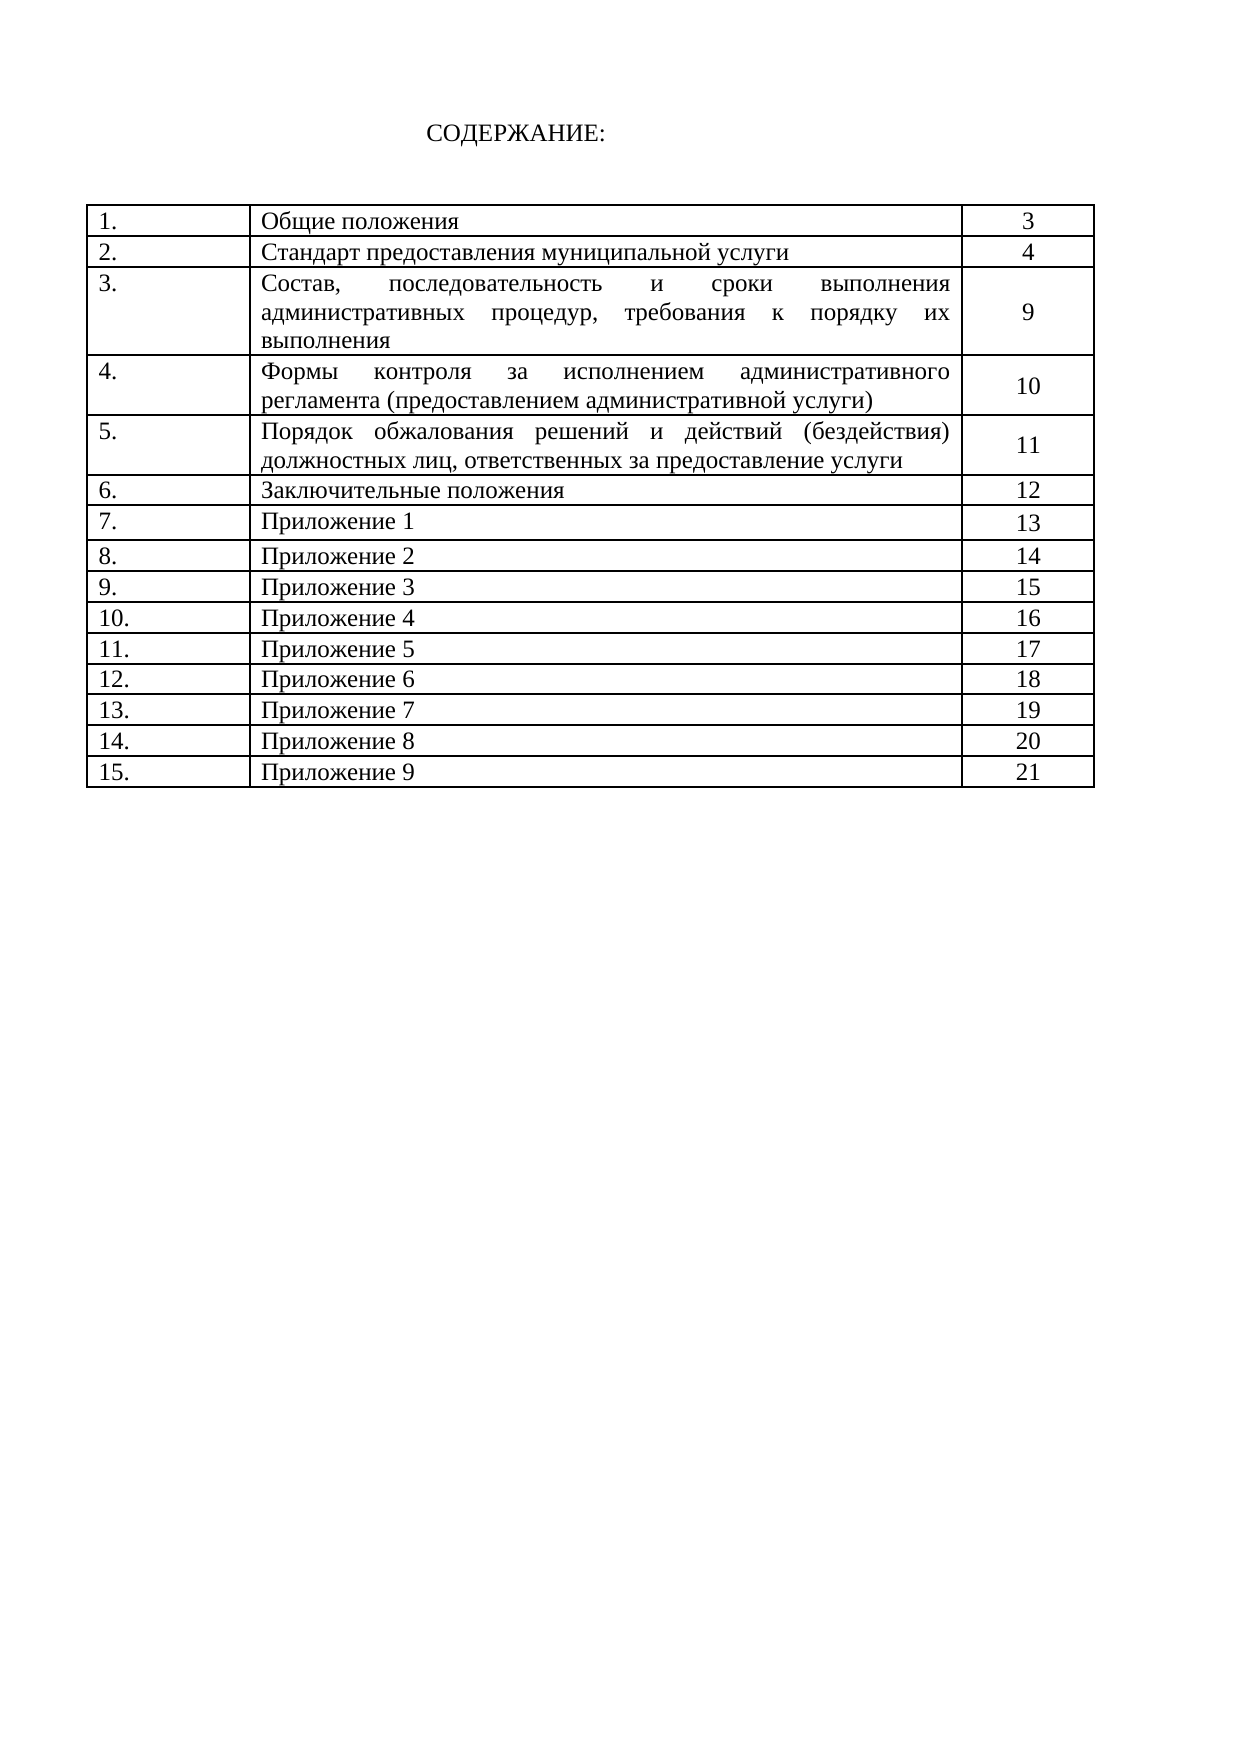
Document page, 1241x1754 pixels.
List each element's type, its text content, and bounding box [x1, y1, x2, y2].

table_cell 16 [963, 603, 1093, 632]
table_cell 3. [88, 268, 249, 354]
table_cell Порядок обжалования решений и действий (бездействия) должностных лиц, ответственных за предоставление услуги [251, 416, 961, 473]
text СОДЕРЖАНИЕ: [88, 118, 1063, 147]
table_cell 21 [963, 757, 1093, 786]
table_cell Приложение 8 [251, 726, 961, 755]
table_cell 6. [88, 476, 249, 504]
table_cell 17 [963, 634, 1093, 662]
table_cell 18 [963, 665, 1093, 693]
table_cell 2. [88, 237, 249, 266]
table_cell Приложение 3 [251, 572, 961, 601]
table_header 1. [88, 206, 249, 235]
table_cell 13 [963, 506, 1093, 539]
table_cell 5. [88, 416, 249, 473]
table_cell 19 [963, 695, 1093, 724]
table_cell Заключительные положения [251, 476, 961, 504]
table_cell Приложение 5 [251, 634, 961, 662]
table_cell 11. [88, 634, 249, 662]
table_cell 10. [88, 603, 249, 632]
table_cell Приложение 9 [251, 757, 961, 786]
table_cell 7. [88, 506, 249, 539]
table_cell Приложение 4 [251, 603, 961, 632]
table_cell 15 [963, 572, 1093, 601]
table_cell 9 [963, 268, 1093, 354]
table_cell 14 [963, 541, 1093, 570]
table_cell 9. [88, 572, 249, 601]
table_cell 13. [88, 695, 249, 724]
table_cell 11 [963, 416, 1093, 473]
table_cell 4. [88, 356, 249, 414]
table_cell 12 [963, 476, 1093, 504]
table_header 3 [963, 206, 1093, 235]
table_cell 14. [88, 726, 249, 755]
table_header Общие положения [251, 206, 961, 235]
table_cell 15. [88, 757, 249, 786]
table_cell 20 [963, 726, 1093, 755]
table_cell Приложение 7 [251, 695, 961, 724]
table_cell Состав, последовательность и сроки выполнения административных процедур, требования к порядку их выполнения [251, 268, 961, 354]
table_cell Формы контроля за исполнением административного регламента (предоставлением административной услуги) [251, 356, 961, 414]
table_cell 4 [963, 237, 1093, 266]
table_cell Приложение 1 [251, 506, 961, 539]
table_cell 12. [88, 665, 249, 693]
table_cell 8. [88, 541, 249, 570]
table_cell 10 [963, 356, 1093, 414]
table_cell Приложение 6 [251, 665, 961, 693]
table_cell Стандарт предоставления муниципальной услуги [251, 237, 961, 266]
table_cell Приложение 2 [251, 541, 961, 570]
